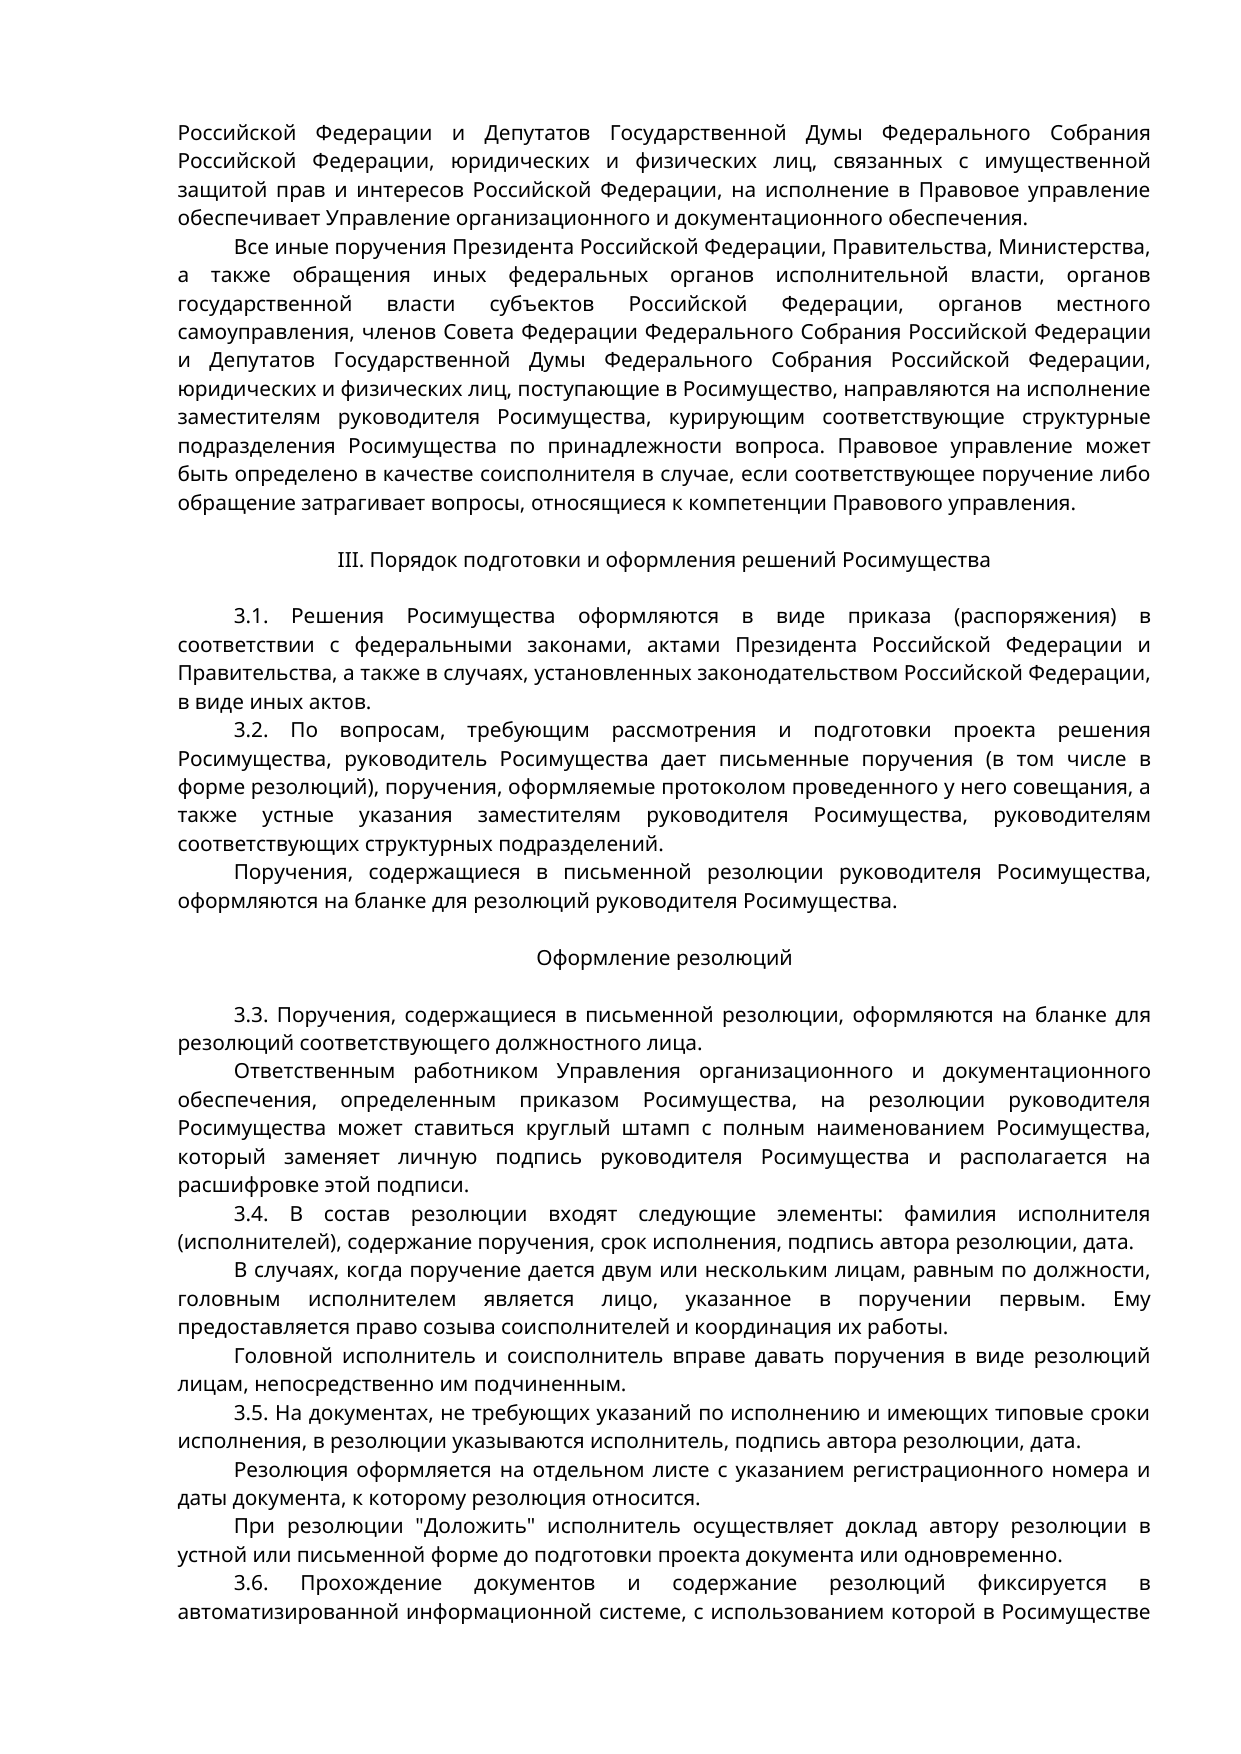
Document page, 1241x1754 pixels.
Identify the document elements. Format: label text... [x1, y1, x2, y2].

text 3.1. Решения Росимущества оформляются в виде приказа (распоряжения) в соответствии с федеральными законами, актами Президента Российской Федерации и Правительства, а также в случаях, установленных законодательством Российской Федерации, в виде иных актов. [177, 602, 1152, 715]
text 3.3. Поручения, содержащиеся в письменной резолюции, оформляются на бланке для резолюций соответствующего должностного лица. [177, 1000, 1152, 1057]
text При резолюции "Доложить" исполнитель осуществляет доклад автору резолюции в устной или письменной форме до подготовки проекта документа или одновременно. [177, 1512, 1152, 1568]
text 3.4. В состав резолюции входят следующие элементы: фамилия исполнителя (исполнителей), содержание поручения, срок исполнения, подпись автора резолюции, дата. [177, 1199, 1152, 1256]
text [177, 118, 1152, 232]
text В случаях, когда поручение дается двум или нескольким лицам, равным по должности, головным исполнителем является лицо, указанное в поручении первым. Ему предоставляется право созыва соисполнителей и координация их работы. [177, 1256, 1152, 1341]
text 3.2. По вопросам, требующим рассмотрения и подготовки проекта решения Росимущества, руководитель Росимущества дает письменные поручения (в том числе в форме резолюций), поручения, оформляемые протоколом проведенного у него совещания, а также устные указания заместителям руководителя Росимущества, руководителям соответствующих структурных подразделений. [177, 715, 1152, 857]
text Все иные поручения Президента Российской Федерации, Правительства, Министерства, а также обращения иных федеральных органов исполнительной власти, органов государственной власти субъектов Российской Федерации, органов местного самоуправления, членов Совета Федерации Федерального Собрания Российской Федерации и Депутатов Государственной Думы Федерального Собрания Российской Федерации, юридических и физических лиц, поступающие в Росимущество, направляются на исполнение заместителям руководителя Росимущества, курирующим соответствующие структурные подразделения Росимущества по принадлежности вопроса. Правовое управление может быть определено в качестве соисполнителя в случае, если соответствующее поручение либо обращение затрагивает вопросы, относящиеся к компетенции Правового управления. [177, 232, 1152, 516]
text III. Порядок подготовки и оформления решений Росимущества [177, 545, 1152, 573]
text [177, 1568, 1152, 1625]
text Резолюция оформляется на отдельном листе с указанием регистрационного номера и даты документа, к которому резолюция относится. [177, 1455, 1152, 1512]
text 3.5. На документах, не требующих указаний по исполнению и имеющих типовые сроки исполнения, в резолюции указываются исполнитель, подпись автора резолюции, дата. [177, 1398, 1152, 1455]
text Оформление резолюций [177, 943, 1152, 971]
text Поручения, содержащиеся в письменной резолюции руководителя Росимущества, оформляются на бланке для резолюций руководителя Росимущества. [177, 857, 1152, 914]
text Ответственным работником Управления организационного и документационного обеспечения, определенным приказом Росимущества, на резолюции руководителя Росимущества может ставиться круглый штамп с полным наименованием Росимущества, который заменяет личную подпись руководителя Росимущества и располагается на расшифровке этой подписи. [177, 1057, 1152, 1199]
text Головной исполнитель и соисполнитель вправе давать поручения в виде резолюций лицам, непосредственно им подчиненным. [177, 1341, 1152, 1398]
